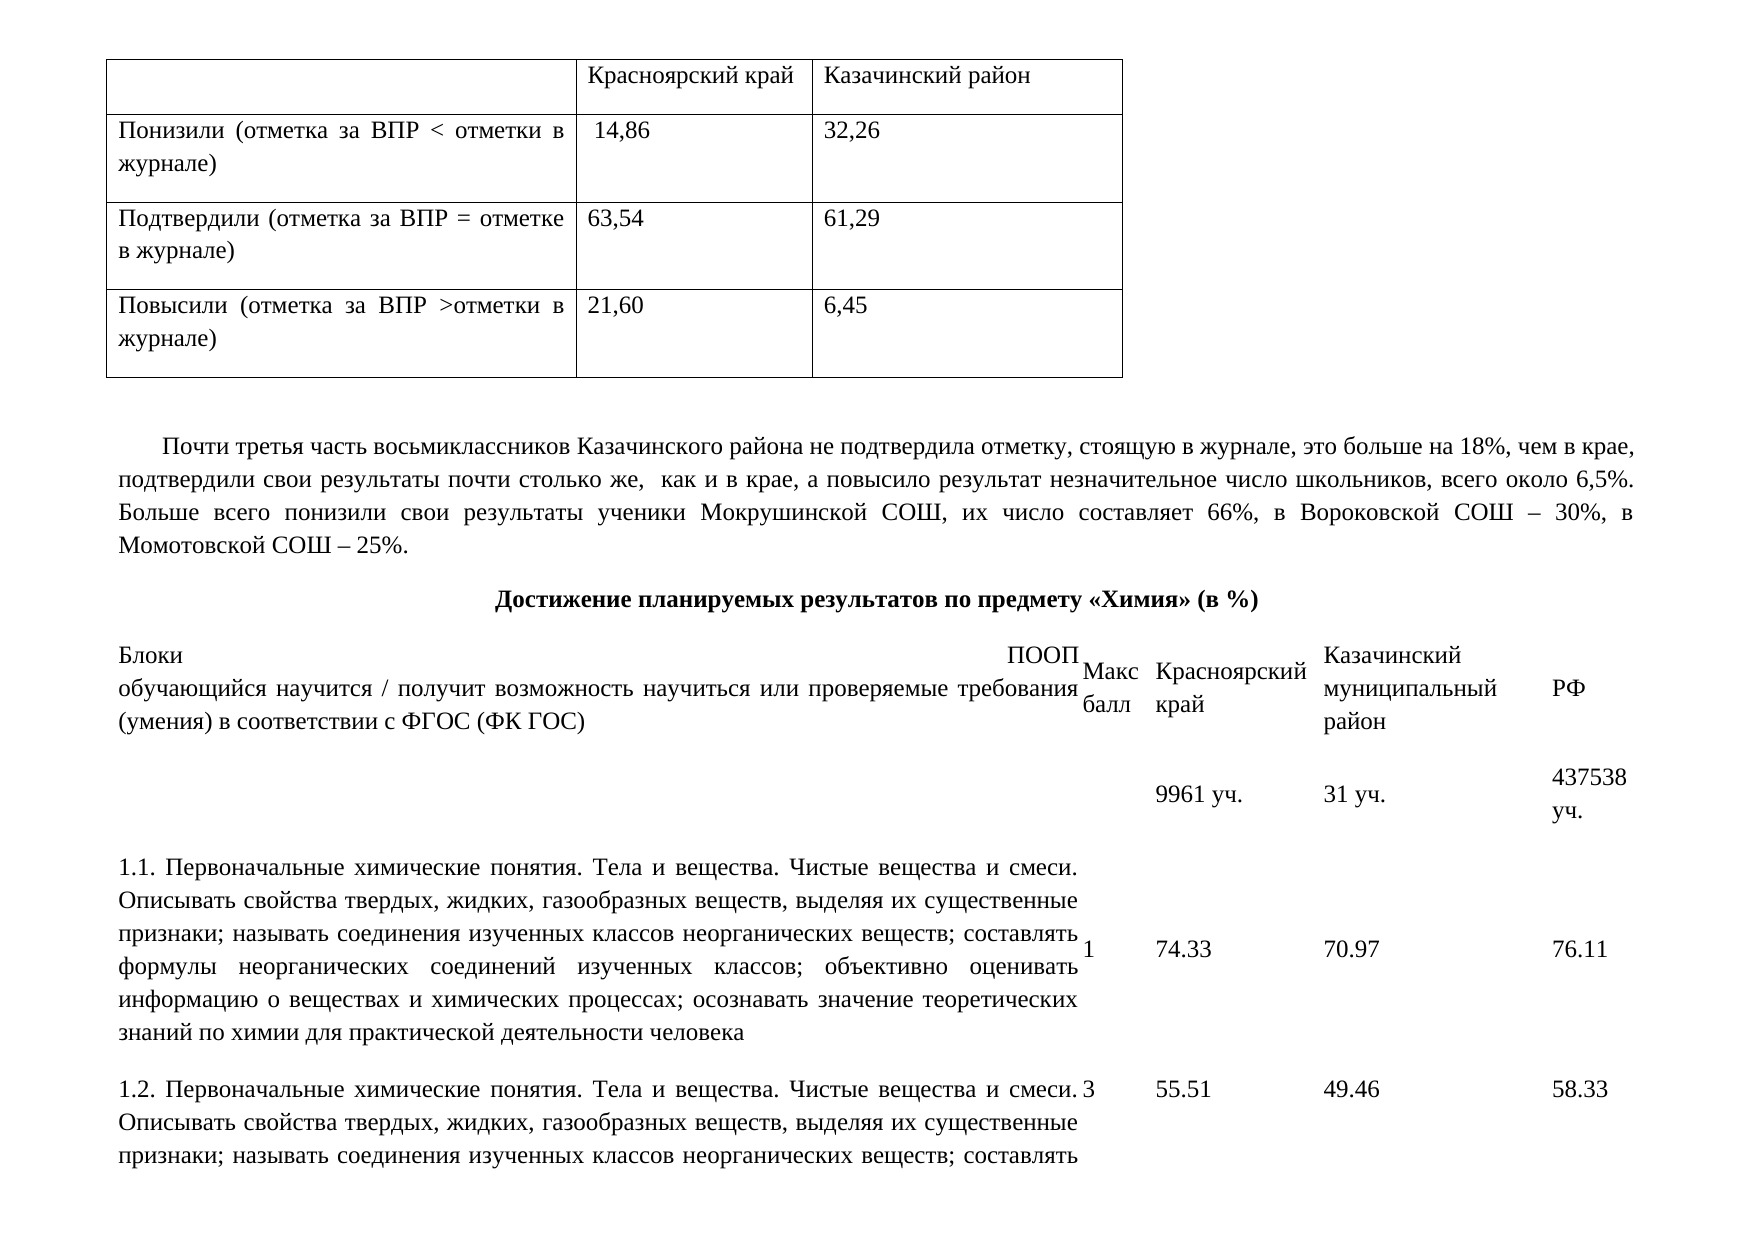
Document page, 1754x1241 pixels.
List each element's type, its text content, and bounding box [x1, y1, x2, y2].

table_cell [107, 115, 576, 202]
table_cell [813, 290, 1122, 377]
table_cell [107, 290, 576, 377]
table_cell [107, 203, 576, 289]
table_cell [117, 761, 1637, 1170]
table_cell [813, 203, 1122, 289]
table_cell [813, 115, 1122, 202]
text Достижение планируемых результатов по предмету «Химия» (в %) [118, 584, 1636, 613]
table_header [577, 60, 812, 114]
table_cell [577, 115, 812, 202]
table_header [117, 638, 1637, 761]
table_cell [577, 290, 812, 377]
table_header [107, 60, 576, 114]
text Почти третья часть восьмиклассников Казачинского района не подтвердила отметку, стоящую в журнале, это больше на 18%, чем в крае, подтвердили свои результаты почти столько же, как и в крае, а повысило результат незначительное число школьников, всего около 6,5%. Больше всего понизили свои результаты ученики Мокрушинской СОШ, их число составляет 66%, в Вороковской СОШ – 30%, в Момотовской СОШ – 25%. [118, 431, 1636, 559]
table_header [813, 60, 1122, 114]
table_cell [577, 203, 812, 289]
